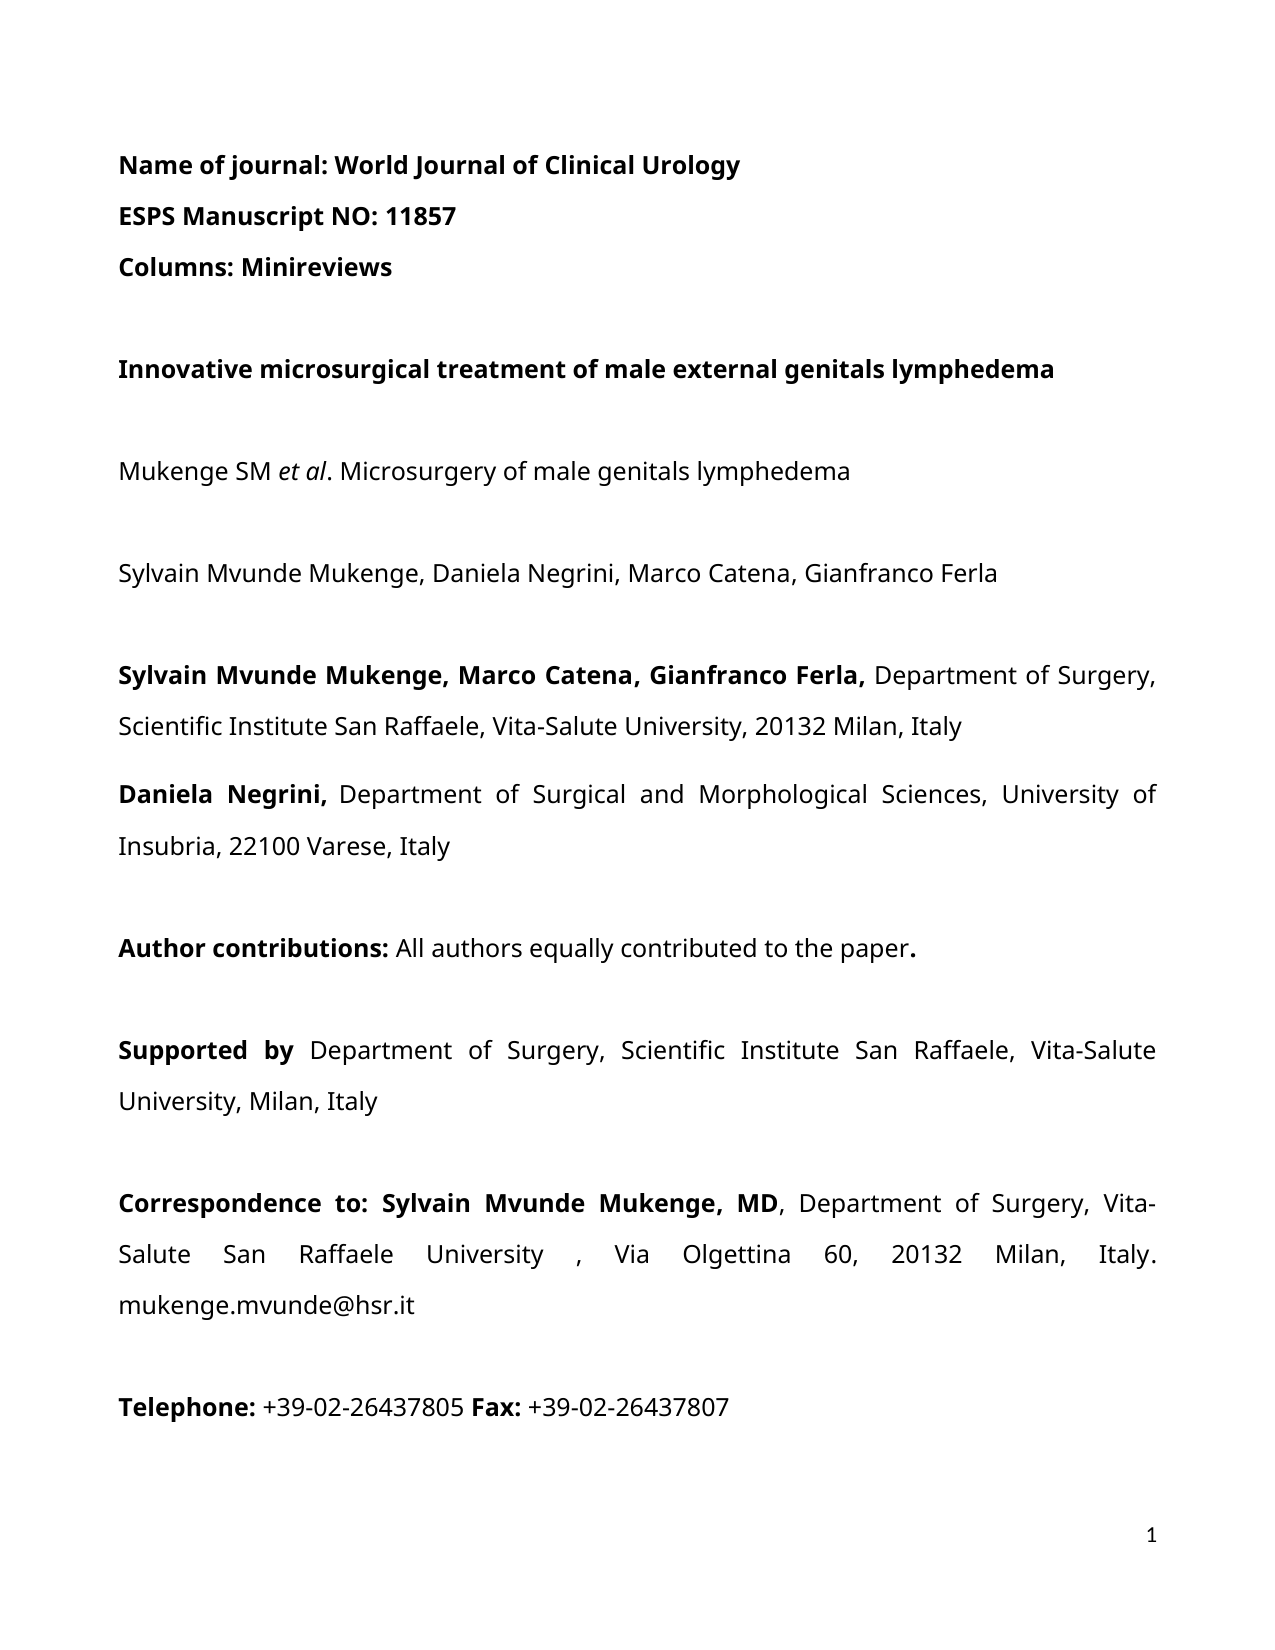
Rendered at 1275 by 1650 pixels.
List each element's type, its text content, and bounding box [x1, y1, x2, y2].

text Author contributions: All authors equally contributed to the paper. [118, 930, 1157, 964]
text Mukenge SM et al. Microsurgery of male genitals lymphedema [118, 454, 1157, 488]
text Telephone: +39-02-26437805 Fax: +39-02-26437807 [118, 1389, 1157, 1424]
text Sylvain Mvunde Mukenge, Daniela Negrini, Marco Catena, Gianfranco Ferla [118, 556, 1157, 590]
text Sylvain Mvunde Mukenge, Marco Catena, Gianfranco Ferla, Department of Surgery, Scientific Institute San Raffaele, Vita-Salute University, 20132 Milan, Italy [118, 658, 1157, 743]
text Innovative microsurgical treatment of male external genitals lymphedema [118, 352, 1157, 386]
text Correspondence to: Sylvain Mvunde Mukenge, MD, Department of Surgery, Vita-Salute San Raffaele University , Via Olgettina 60, 20132 Milan, Italy. mukenge.mvunde@hsr.it [118, 1185, 1157, 1322]
text Supported by Department of Surgery, Scientific Institute San Raffaele, Vita-Salute University, Milan, Italy [118, 1032, 1157, 1117]
text Daniela Negrini, Department of Surgical and Morphological Sciences, University of Insubria, 22100 Varese, Italy [118, 777, 1157, 862]
text Name of journal: World Journal of Clinical Urology [118, 148, 1157, 182]
text ESPS Manuscript NO: 11857 [118, 199, 1157, 233]
text Columns: Minireviews [118, 250, 1157, 284]
